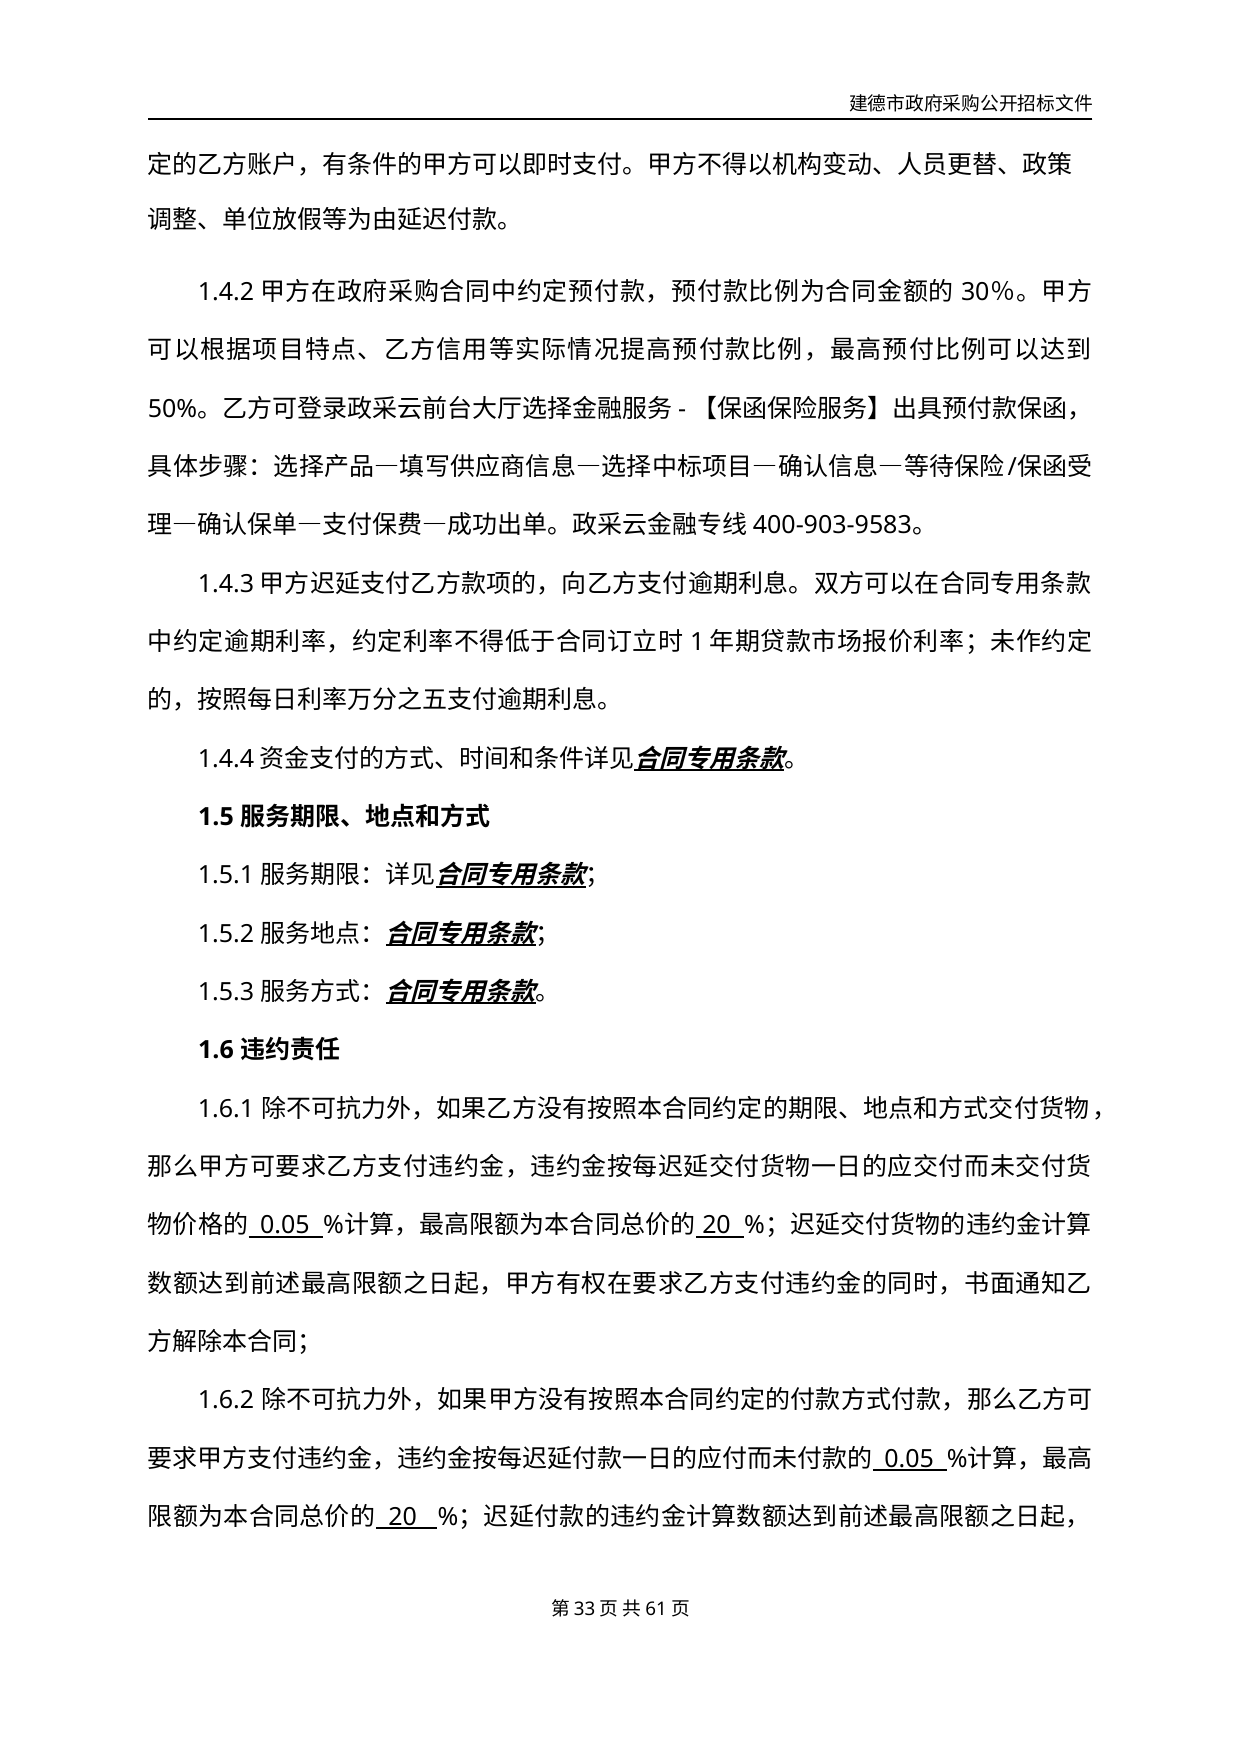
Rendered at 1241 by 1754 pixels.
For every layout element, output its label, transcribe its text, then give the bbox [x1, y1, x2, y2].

text 1.5.2 服务地点：合同专用条款； [148, 895, 1092, 954]
text 1.4.4资金支付的方式、时间和条件详见合同专用条款。 [148, 720, 1092, 779]
text 1.6.1 除不可抗力外，如果乙方没有按照本合同约定的期限、地点和方式交付货物，那么甲方可要求乙方支付违约金，违约金按每迟延交付货物一日的应交付而未交付货物价格的 0.05 %计算，最高限额为本合同总价的 20 %；迟延交付货物的违约金计算数额达到前述最高限额之日起，甲方有权在要求乙方支付违约金的同时，书面通知乙方解除本合同； [148, 1070, 1092, 1362]
text 1.6 违约责任 [148, 1012, 1092, 1070]
text 1.5 服务期限、地点和方式 [148, 779, 1092, 837]
text 1.4.3甲方迟延支付乙方款项的，向乙方支付逾期利息。双方可以在合同专用条款中约定逾期利率，约定利率不得低于合同订立时1年期贷款市场报价利率；未作约定的，按照每日利率万分之五支付逾期利息。 [148, 545, 1092, 720]
text 1.4.2甲方在政府采购合同中约定预付款，预付款比例为合同金额的30％。甲方可以根据项目特点、乙方信用等实际情况提高预付款比例，最高预付比例可以达到50%。乙方可登录政采云前台大厅选择金融服务 - 【保函保险服务】出具预付款保函，具体步骤：选择产品—填写供应商信息—选择中标项目—确认信息—等待保险/保函受理—确认保单—支付保费—成功出单。政采云金融专线400-903-9583。 [148, 254, 1092, 545]
text 1.5.1 服务期限：详见合同专用条款； [148, 837, 1092, 895]
text 1.5.3 服务方式：合同专用条款。 [148, 954, 1092, 1012]
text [148, 1362, 1092, 1537]
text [148, 145, 1092, 236]
